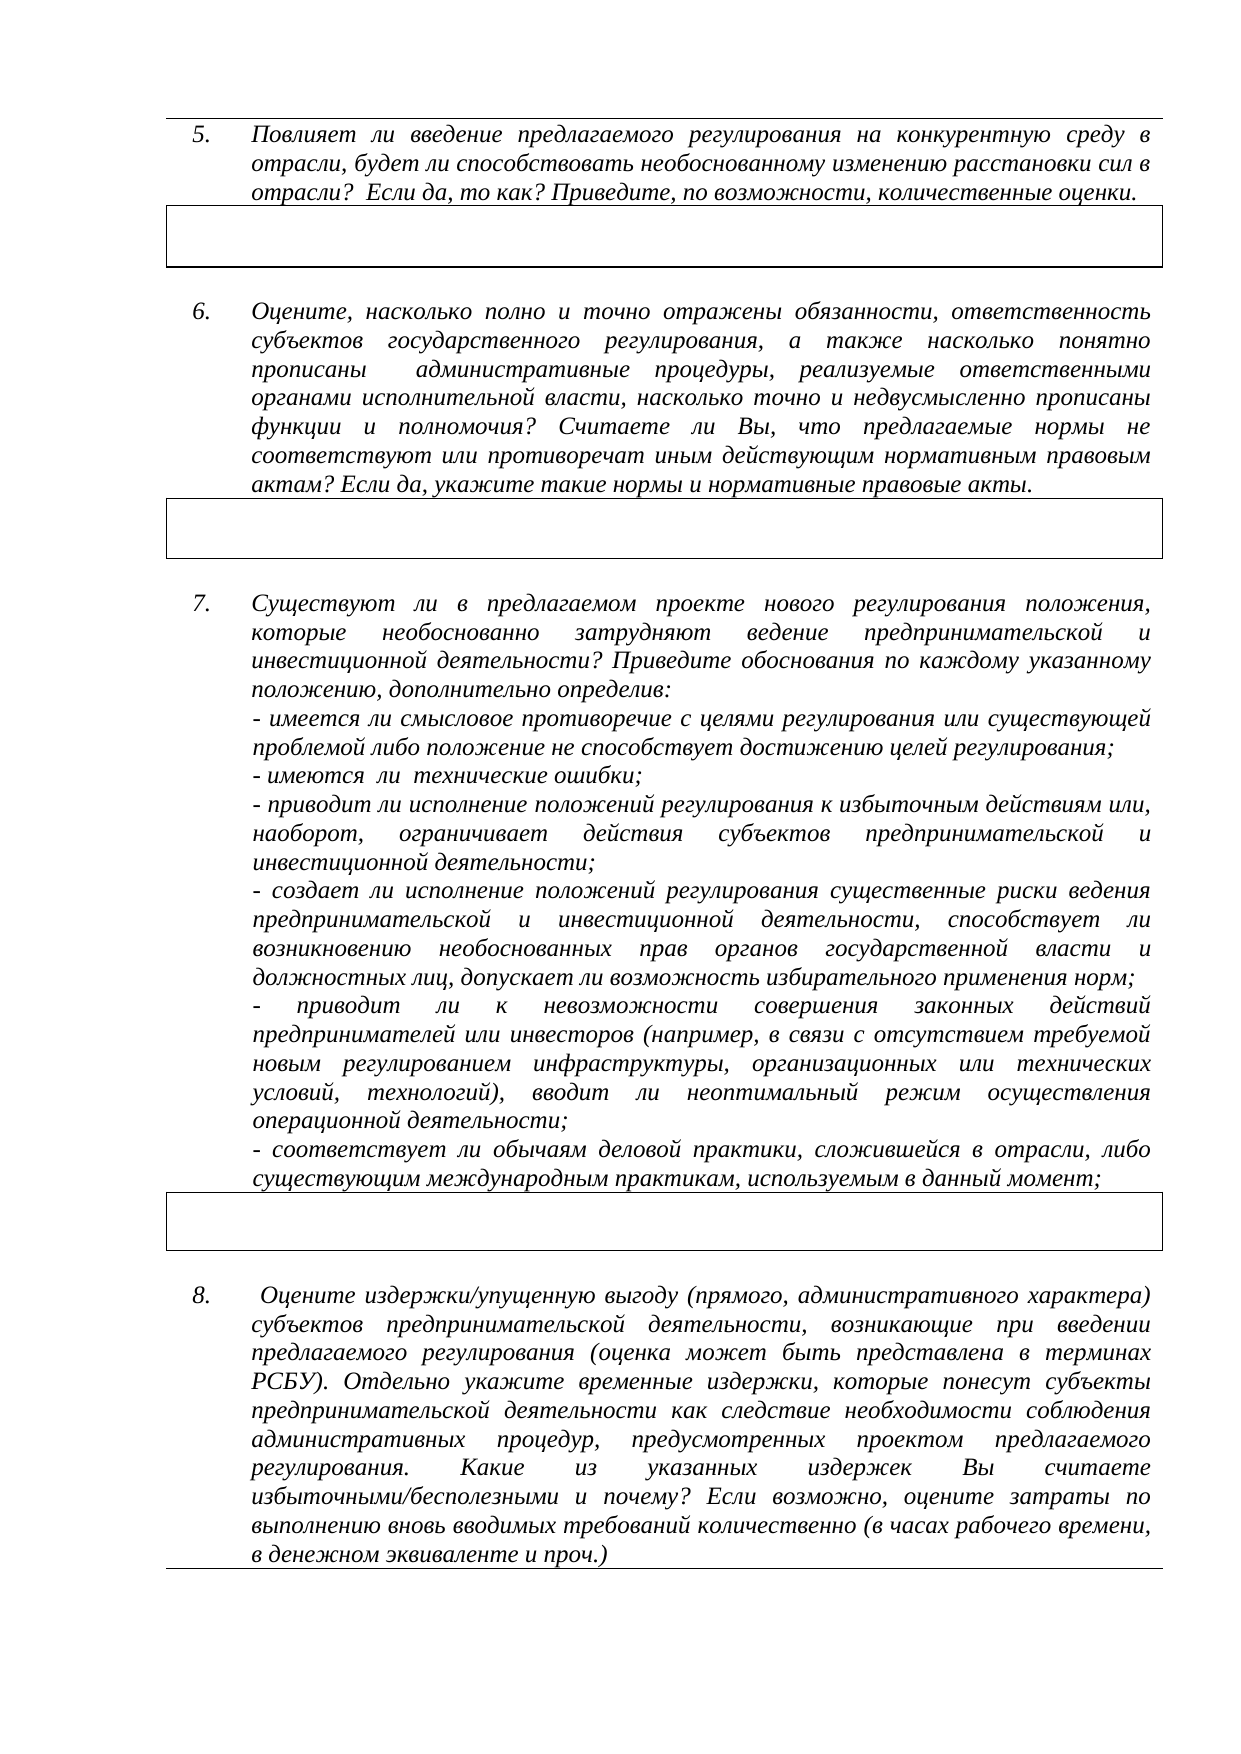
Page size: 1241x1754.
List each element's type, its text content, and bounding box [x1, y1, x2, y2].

table_cell Существуют ли в предлагаемом проекте нового регулирования положения, которые необоснованно затрудняют ведение предпринимательской и инвестиционной деятельности? Приведите обоснования по каждому указанному положению, дополнительно определив: - имеется ли смысловое противоречие с целями регулирования или существующей проблемой либо положение не способствует достижению целей регулирования; - имеются ли технические ошибки; - приводит ли исполнение положений регулирования к избыточным действиям или, наоборот, ограничивает действия субъектов предпринимательской и инвестиционной деятельности; - создает ли исполнение положений регулирования существенные риски ведения предпринимательской и инвестиционной деятельности, способствует ли возникновению необоснованных прав органов государственной власти и должностных лиц, допускает ли возможность избирательного применения норм; - приводит ли к невозможности совершения законных действий предпринимателей или инвесторов (например, в связи с отсутствием требуемой новым регулированием инфраструктуры, организационных или технических условий, технологий), вводит ли неоптимальный режим осуществления операционной деятельности; - соответствует ли обычаям деловой практики, сложившейся в отрасли, либо существующим международным практикам, используемым в данный момент; [166, 559, 1163, 1192]
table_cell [166, 119, 1163, 205]
table_cell Оцените издержки/упущенную выгоду (прямого, административного характера) субъектов предпринимательской деятельности, возникающие при введении предлагаемого регулирования (оценка может быть представлена в терминах РСБУ). Отдельно укажите временные издержки, которые понесут субъекты предпринимательской деятельности как следствие необходимости соблюдения административных процедур, предусмотренных проектом предлагаемого регулирования. Какие из указанных издержек Вы считаете избыточными/бесполезными и почему? Если возможно, оцените затраты по выполнению вновь вводимых требований количественно (в часах рабочего времени, в денежном эквиваленте и проч.) [166, 1251, 1163, 1567]
table_cell [167, 206, 1162, 266]
table_cell [167, 1193, 1162, 1250]
table_cell Оцените, насколько полно и точно отражены обязанности, ответственность субъектов государственного регулирования, а также насколько понятно прописаны административные процедуры, реализуемые ответственными органами исполнительной власти, насколько точно и недвусмысленно прописаны функции и полномочия? Считаете ли Вы, что предлагаемые нормы не соответствуют или противоречат иным действующим нормативным правовым актам? Если да, укажите такие нормы и нормативные правовые акты. [166, 268, 1163, 497]
table_cell [167, 499, 1162, 558]
